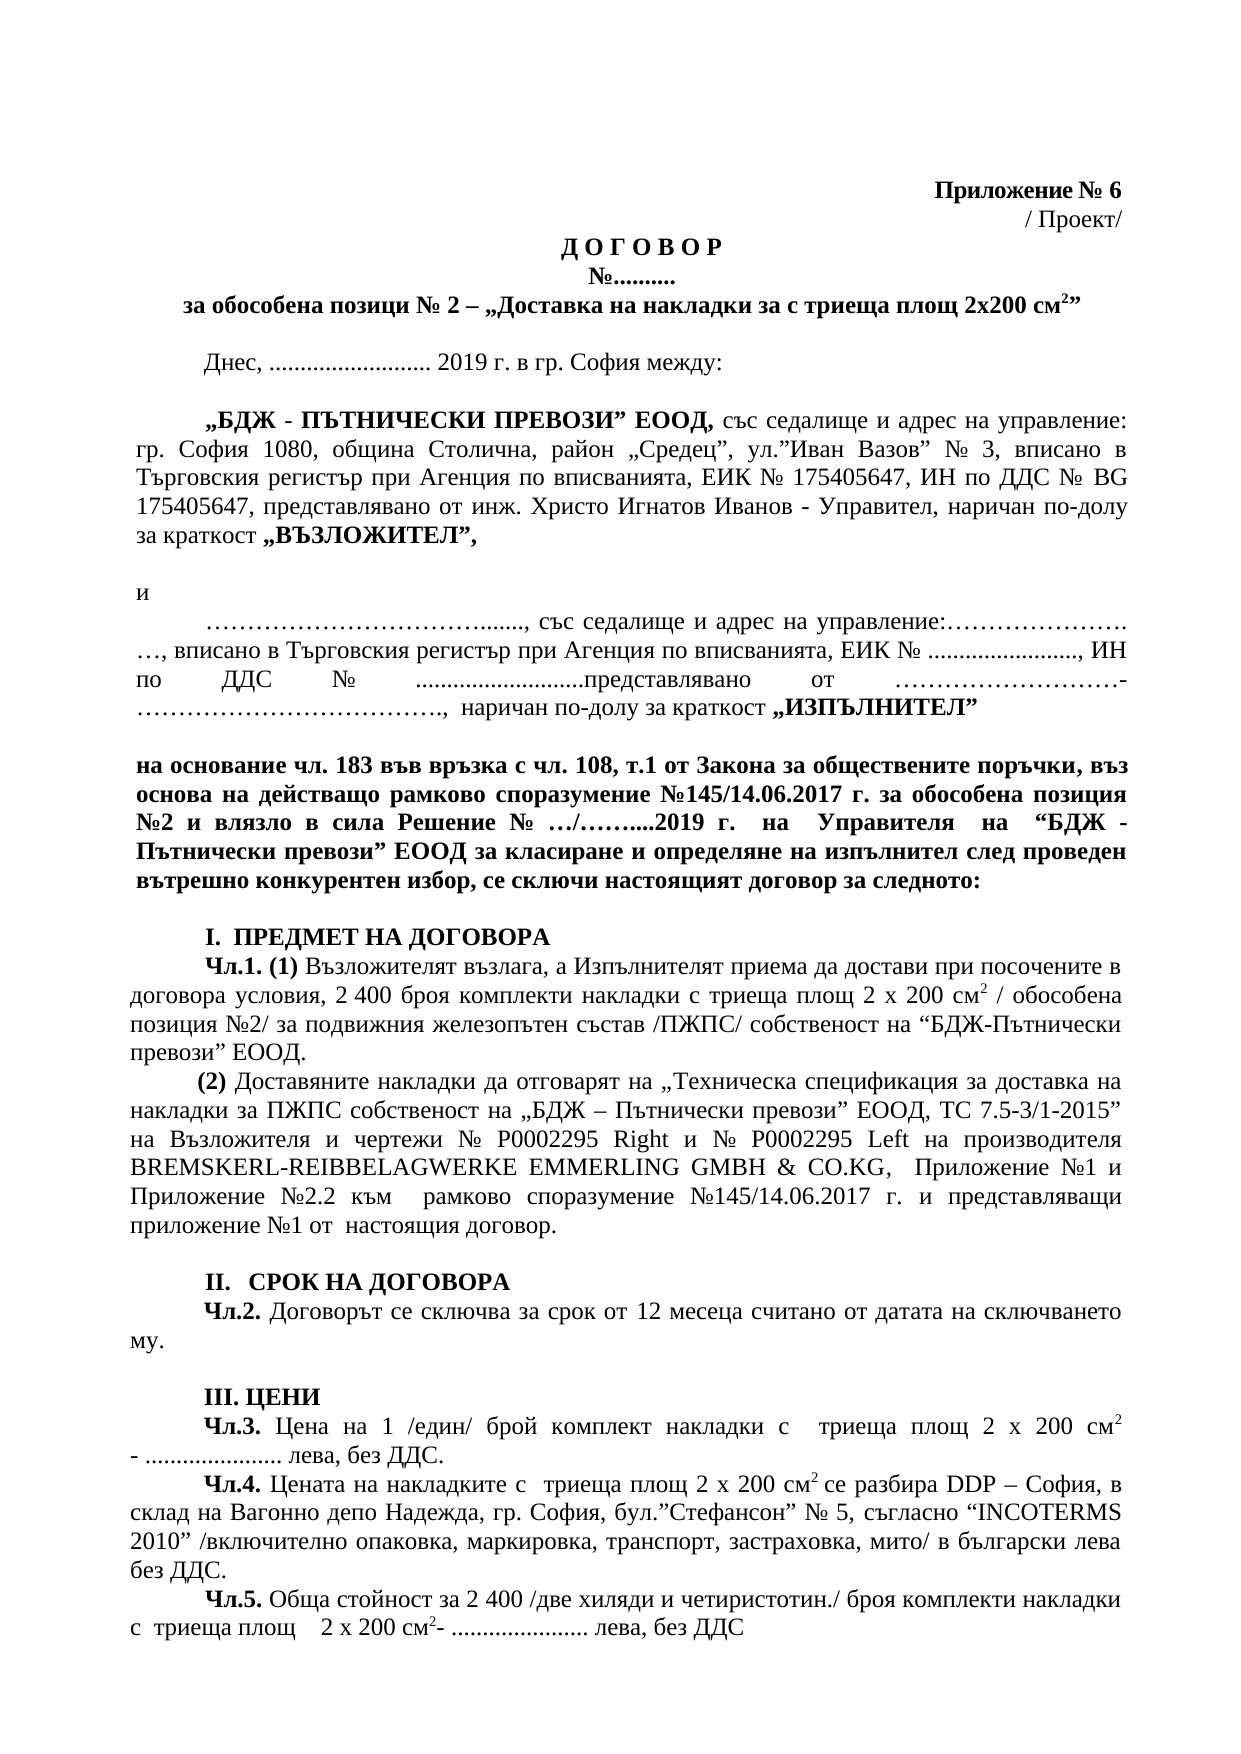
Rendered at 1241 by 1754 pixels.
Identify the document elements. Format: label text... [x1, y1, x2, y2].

text III. ЦЕНИ [204, 1382, 1122, 1411]
text Чл.3. Цена на 1 /един/ брой комплект накладки с триеща площ 2 х 200 см2 - ...................... лева, без ДДС. [130, 1411, 1122, 1469]
text Чл.2. Договорът се сключва за срок от 12 месеца считано от датата на сключването му. [130, 1296, 1122, 1354]
text (2) Доставяните накладки да отговарят на „Техническа спецификация за доставка на накладки за ПЖПС собственост на „БДЖ – Пътнически превози” ЕООД, ТС 7.5-3/1-2015” на Възложителя и чертежи № P0002295 Right и № P0002295 Left на производителя BREMSKERL-REIBBELAGWERKE EMMERLING GMBH & CO.KG, Приложение №1 и Приложение №2.2 към рамково споразумение №145/14.06.2017 г. и представляващи приложение №1 от настоящия договор. [130, 1066, 1122, 1239]
text Чл.5. Обща стойност за 2 400 /две хиляди и четиристотин./ броя комплекти накладки с триеща площ 2 х 200 см2- ...................... лева, без ДДС [130, 1584, 1122, 1641]
text ……………………………......., със седалище и адрес на управление:………………….…, вписано в Търговския регистър при Агенция по вписванията, ЕИК № ........................, ИН по ДДС № ...........................представлявано от ………………………- ………………………………., наричан по-долу за краткост „ИЗПЪЛНИТЕЛ” [130, 606, 1122, 721]
text Днес, .......................... 2019 г. в гр. София между: [130, 347, 1122, 376]
list СРОК НА ДОГОВОРА [205, 1267, 1122, 1296]
text / Проект/ [130, 204, 1122, 232]
text и [130, 577, 1122, 606]
list ПРЕДМЕТ НА ДОГОВОРА [205, 922, 1166, 951]
text Чл.4. Цената на накладките с триеща площ 2 х 200 см2 се разбира DDP – София, в склад на Вагонно депо Надежда, гр. София, бул.”Стефансон” № 5, съгласно “INCOTERMS 2010” /включително опаковка, маркировка, транспорт, застраховка, мито/ в български лева без ДДС. [130, 1469, 1122, 1584]
text на основание чл. 183 във връзка с чл. 108, т.1 от Закона за обществените поръчки, въз основа на действащо рамково споразумение №145/14.06.2017 г. за обособена позиция №2 и влязло в сила Решение № …/……....2019 г. на Управителя на “БДЖ - Пътнически превози” ЕООД за класиране и определяне на изпълнител след проведен вътрешно конкурентен избор, се сключи настоящият договор за следното: [130, 750, 1122, 894]
text №.......... [130, 261, 1122, 290]
text „БДЖ - ПЪТНИЧЕСКИ ПРЕВОЗИ” ЕООД, със седалище и адрес на управление: гр. София 1080, община Столична, район „Средец”, ул.”Иван Вазов” № 3, вписано в Търговския регистър при Агенция по вписванията, ЕИК № 175405647, ИН по ДДС № BG 175405647, представлявано от инж. Христо Игнатов Иванов - Управител, наричан по-долу за краткост „ВЪЗЛОЖИТЕЛ”, [130, 405, 1122, 549]
text Приложение № 6 [880, 175, 1122, 204]
text Чл.1. (1) Възложителят възлага, а Изпълнителят приема да достави при посочените в договора условия, 2 400 броя комплекти накладки с триеща площ 2 х 200 см2 / обособена позиция №2/ за подвижния железопътен състав /ПЖПС/ собственост на “БДЖ-Пътнически превози” ЕООД. [130, 951, 1122, 1066]
text Д О Г О В О Р [130, 232, 1122, 261]
text за обособена позици № 2 – „Доставка на накладки за с триеща площ 2х200 см2” [130, 290, 1122, 319]
